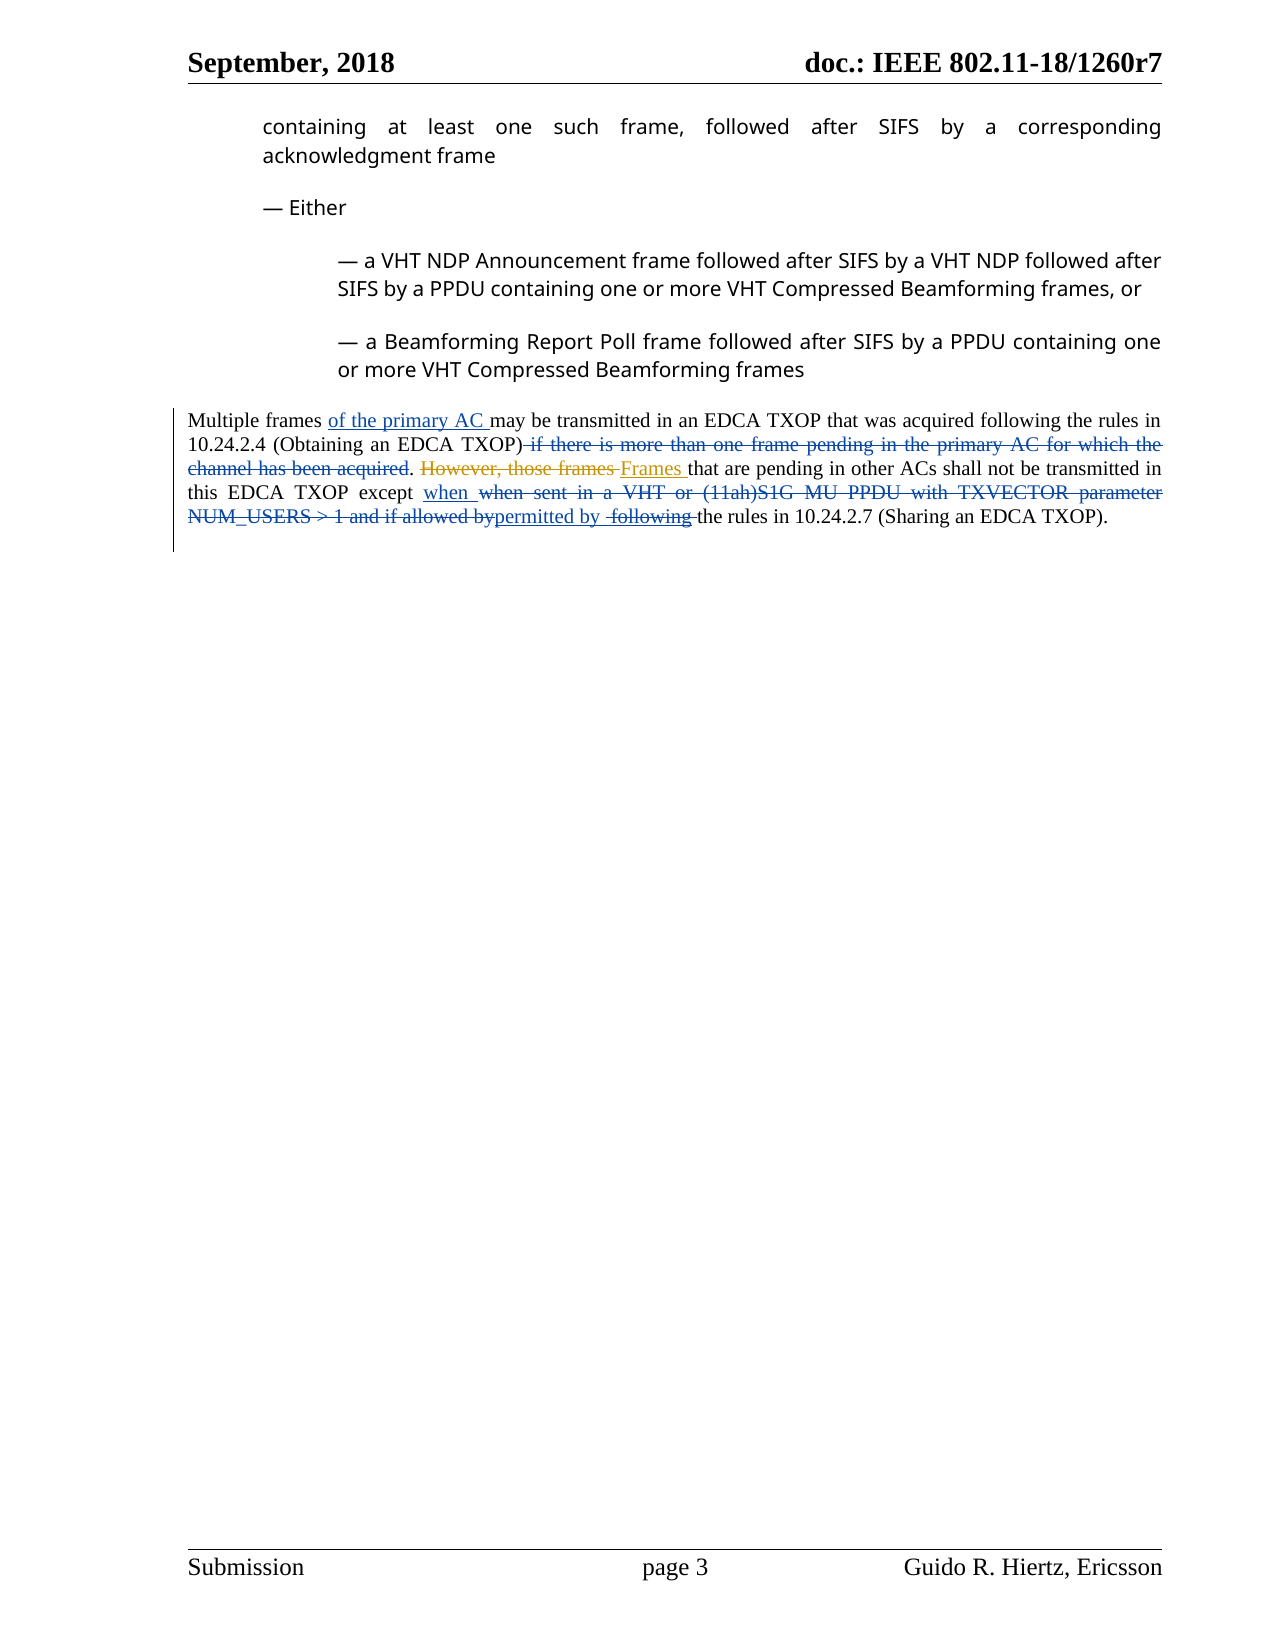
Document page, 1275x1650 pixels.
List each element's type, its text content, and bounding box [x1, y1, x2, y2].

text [262, 112, 1162, 169]
text — Either [262, 169, 1162, 222]
text Multiple frames may be transmitted in an EDCA TXOP that was acquired following the rules in 10.24.2.4 (Obtaining an EDCA TXOP). that are pending in other ACs shall not be transmitted in this EDCA TXOP except the rules in 10.24.2.7 (Sharing an EDCA TXOP). [187, 408, 1162, 528]
text — a Beamforming Report Poll frame followed after SIFS by a PPDU containing one or more VHT Compressed Beamforming frames [337, 327, 1162, 384]
text — a VHT NDP Announcement frame followed after SIFS by a VHT NDP followed after SIFS by a PPDU containing one or more VHT Compressed Beamforming frames, or [337, 246, 1162, 303]
